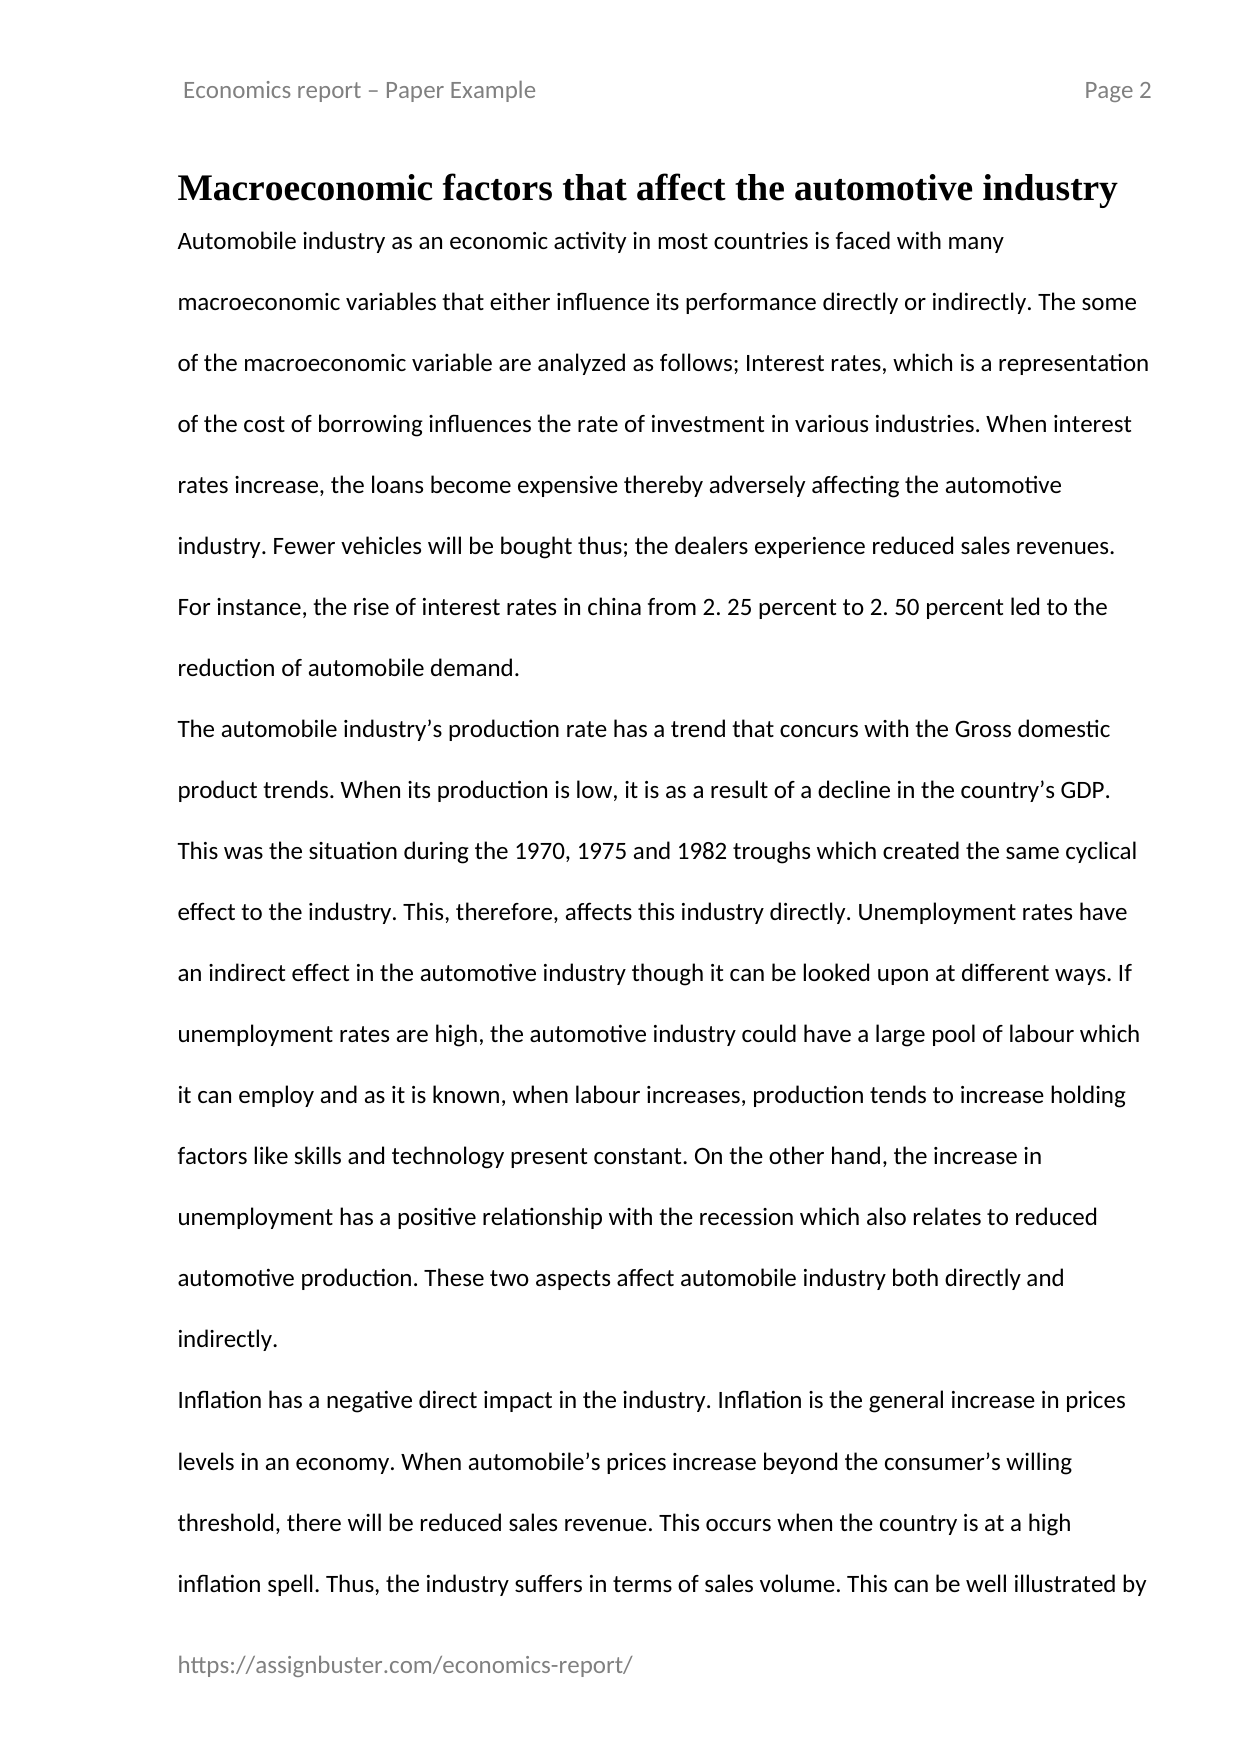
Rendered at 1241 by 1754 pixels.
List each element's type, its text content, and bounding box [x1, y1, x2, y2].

subtitle Macroeconomic factors that affect the automotive industry [177, 166, 1152, 209]
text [177, 225, 1152, 1598]
